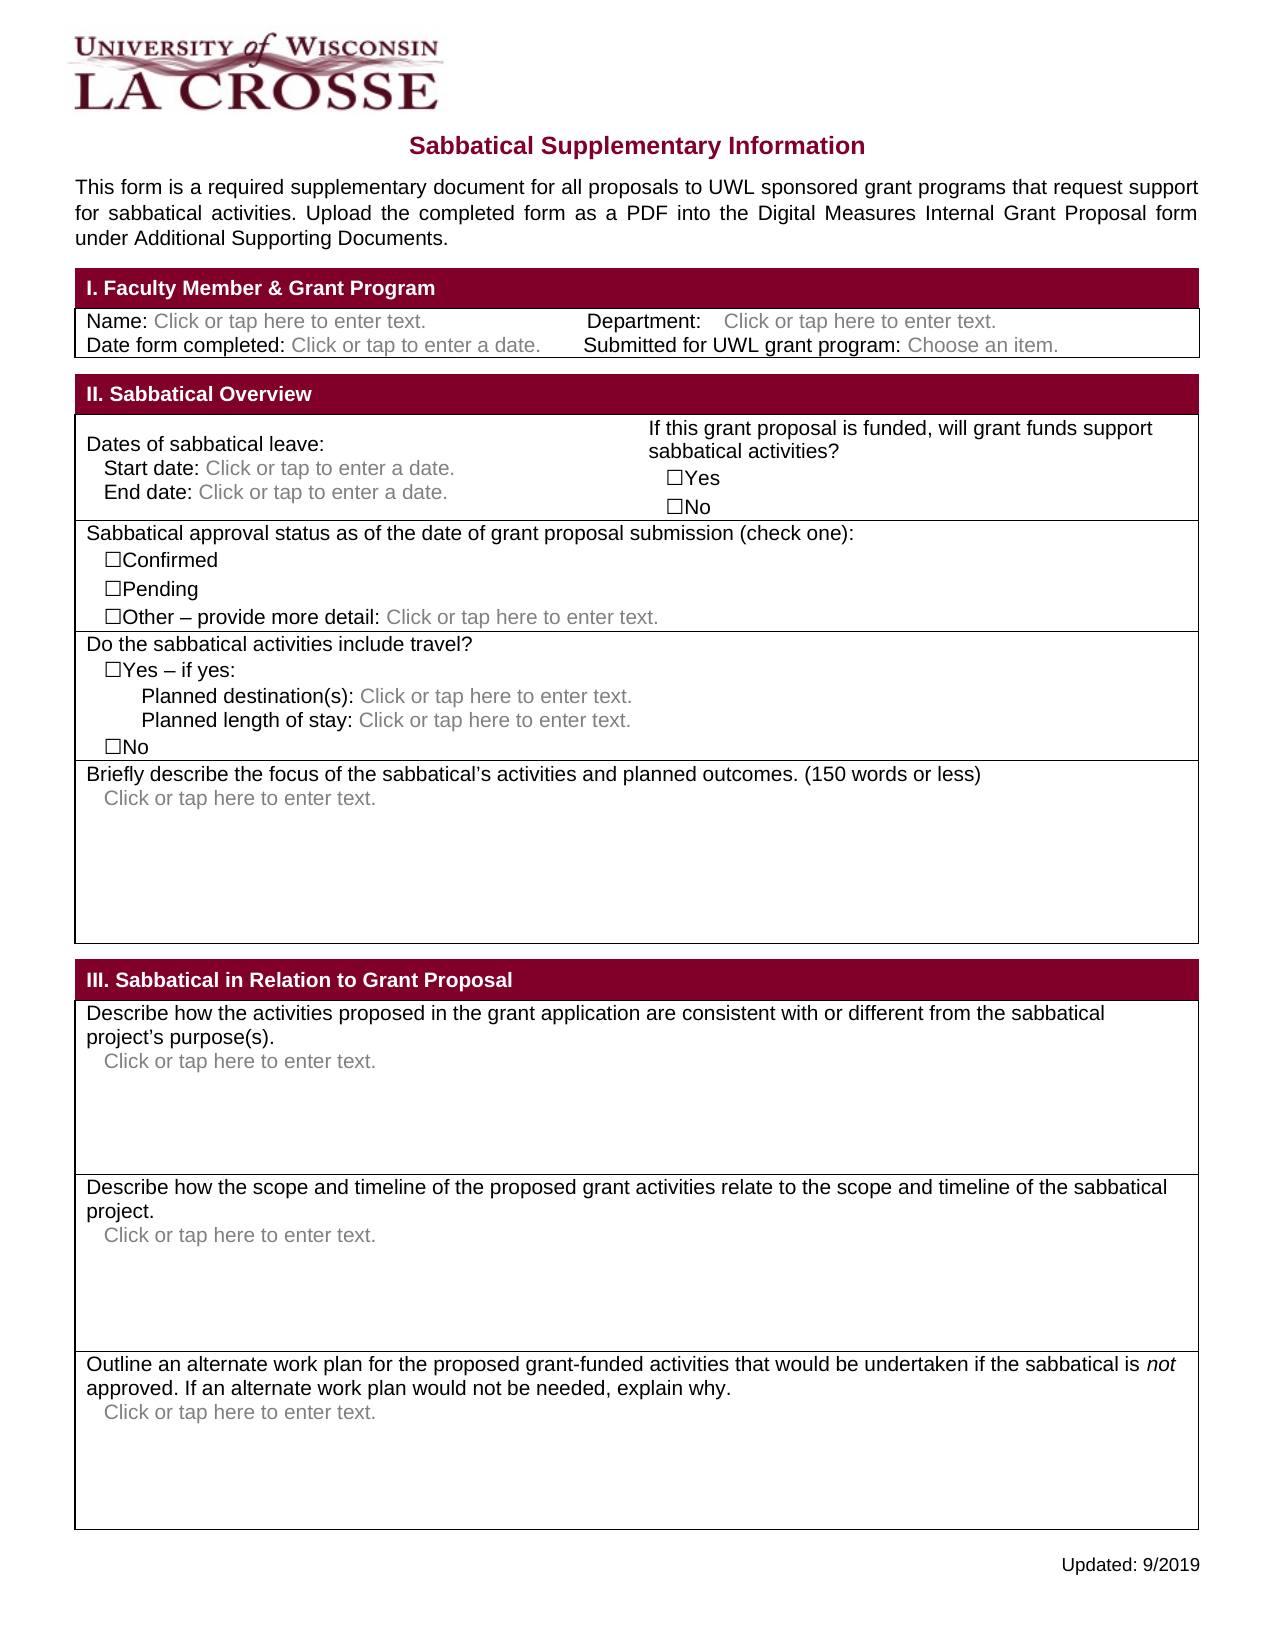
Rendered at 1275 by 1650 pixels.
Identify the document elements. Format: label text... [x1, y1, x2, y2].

picture [59, 0, 451, 143]
table_header II. Sabbatical Overview [75, 374, 1199, 414]
table_cell [76, 1049, 1198, 1174]
table_cell Sabbatical approval status as of the date of grant proposal submission (check one): Confirmed Pending Other – provide more detail: [76, 521, 1198, 631]
table_cell Submitted for UWL grant program: [572, 333, 1199, 357]
table_cell Describe how the activities proposed in the grant application are consistent with or different from the sabbatical project’s purpose(s). [76, 1001, 1198, 1049]
text Sabbatical Supplementary Information [75, 131, 1200, 160]
table_cell Briefly describe the focus of the sabbatical’s activities and planned outcomes. (150 words or less) [76, 761, 1198, 785]
table_cell Date form completed: [76, 333, 572, 357]
table_cell Describe how the scope and timeline of the proposed grant activities relate to the scope and timeline of the sabbatical project. [76, 1175, 1198, 1223]
table_cell Department: [572, 309, 712, 333]
table_cell Dates of sabbatical leave: Start date: End date: [76, 415, 637, 520]
table_cell [76, 1400, 1198, 1528]
table_cell Do the sabbatical activities include travel? Yes – if yes: Planned destination(s): Planned length of stay: No [76, 632, 1198, 760]
table_cell [76, 785, 1198, 943]
table_cell If this grant proposal is funded, will grant funds support sabbatical activities? Yes No [637, 415, 1198, 520]
table_header III. Sabbatical in Relation to Grant Proposal [75, 959, 1199, 1000]
table_cell [76, 1223, 1198, 1351]
table_cell Outline an alternate work plan for the proposed grant-funded activities that would be undertaken if the sabbatical is not approved. If an alternate work plan would not be needed, explain why. [76, 1352, 1198, 1400]
table_cell [713, 309, 1199, 333]
table_header I. Faculty Member & Grant Program [75, 268, 1199, 308]
text This form is a required supplementary document for all proposals to UWL sponsored grant programs that request support for sabbatical activities. Upload the completed form as a PDF into the Digital Measures Internal Grant Proposal form under Additional Supporting Documents. [75, 174, 1200, 250]
table_cell Name: [76, 309, 572, 333]
